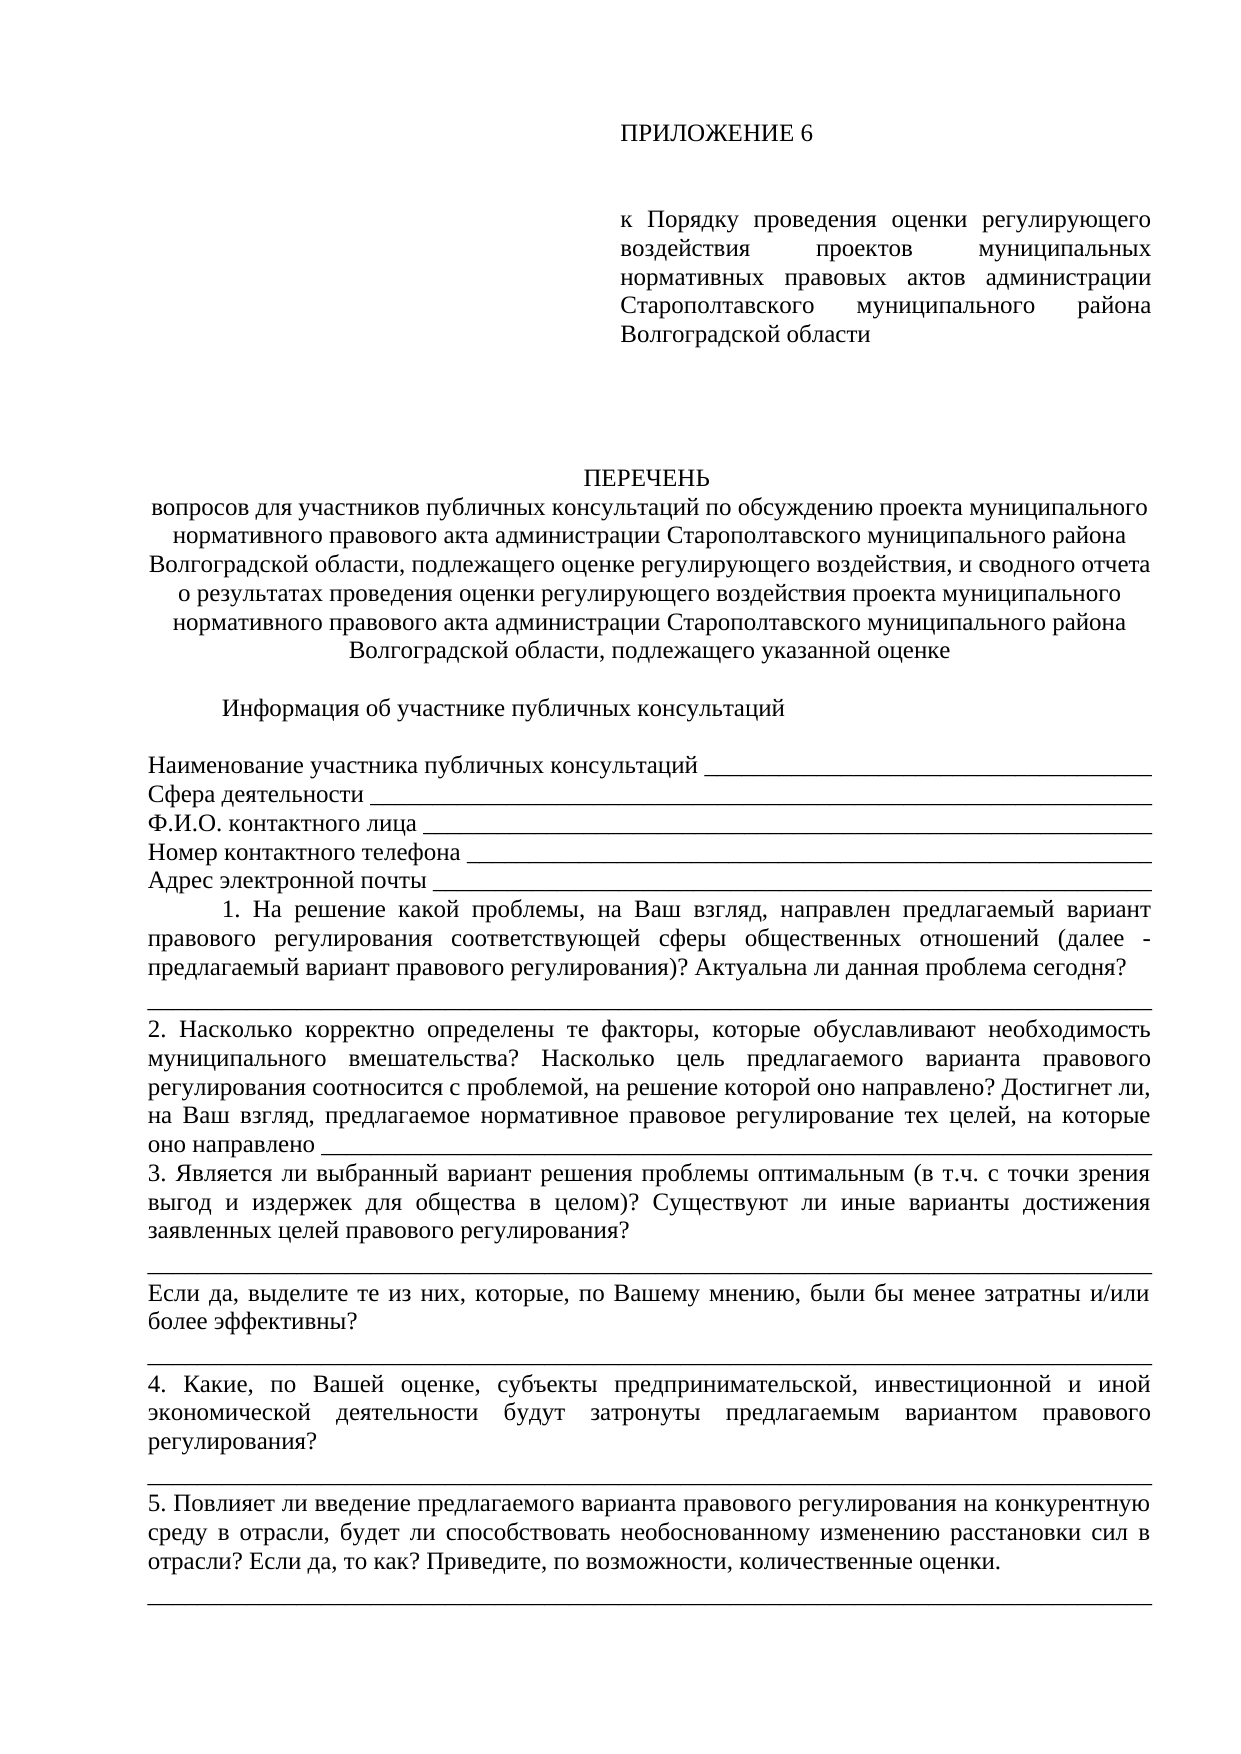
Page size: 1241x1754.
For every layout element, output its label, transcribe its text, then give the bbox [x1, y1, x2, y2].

text Если да, выделите те из них, которые, по Вашему мнению, были бы менее затратны и/или более эффективны? [148, 1278, 1152, 1335]
text 1. На решение какой проблемы, на Ваш взгляд, направлен предлагаемый вариант правового регулирования соответствующей сферы общественных отношений (далее - предлагаемый вариант правового регулирования)? Актуальна ли данная проблема сегодня? [148, 894, 1152, 981]
text Сфера деятельности [148, 779, 1152, 808]
text Адрес электронной почты [148, 866, 1152, 894]
text Информация об участнике публичных консультаций [148, 693, 1152, 722]
text к Порядку проведения оценки регулирующего воздействия проектов муниципальных нормативных правовых актов администрации Старополтавского муниципального района Волгоградской области [620, 204, 1152, 348]
text 4. Какие, по Вашей оценке, субъекты предпринимательской, инвестиционной и иной экономической деятельности будут затронуты предлагаемым вариантом правового регулирования? [148, 1369, 1152, 1455]
text ПРИЛОЖЕНИЕ 6 [620, 118, 1152, 147]
text Номер контактного телефона [148, 837, 1152, 866]
text 5. Повлияет ли введение предлагаемого варианта правового регулирования на конкурентную среду в отрасли, будет ли способствовать необоснованному изменению расстановки сил в отрасли? Если да, то как? Приведите, по возможности, количественные оценки. [148, 1488, 1152, 1575]
text 2. Насколько корректно определены те факторы, которые обуславливают необходимость муниципального вмешательства? Насколько цель предлагаемого варианта правового регулирования соотносится с проблемой, на решение которой оно направлено? Достигнет ли, на Ваш взгляд, предлагаемое нормативное правовое регулирование тех целей, на которые оно направлено [148, 1014, 1152, 1158]
text Ф.И.О. контактного лица [148, 808, 1152, 837]
text 3. Является ли выбранный вариант решения проблемы оптимальным (в т.ч. с точки зрения выгод и издержек для общества в целом)? Существуют ли иные варианты достижения заявленных целей правового регулирования? [148, 1158, 1152, 1244]
text ПЕРЕЧЕНЬ вопросов для участников публичных консультаций по обсуждению проекта муниципального нормативного правового акта администрации Старополтавского муниципального района Волгоградской области, подлежащего оценке регулирующего воздействия, и сводного отчета о результатах проведения оценки регулирующего воздействия проекта муниципального нормативного правового акта администрации Старополтавского муниципального района Волгоградской области, подлежащего указанной оценке [148, 463, 1152, 664]
text Наименование участника публичных консультаций [148, 751, 1152, 779]
